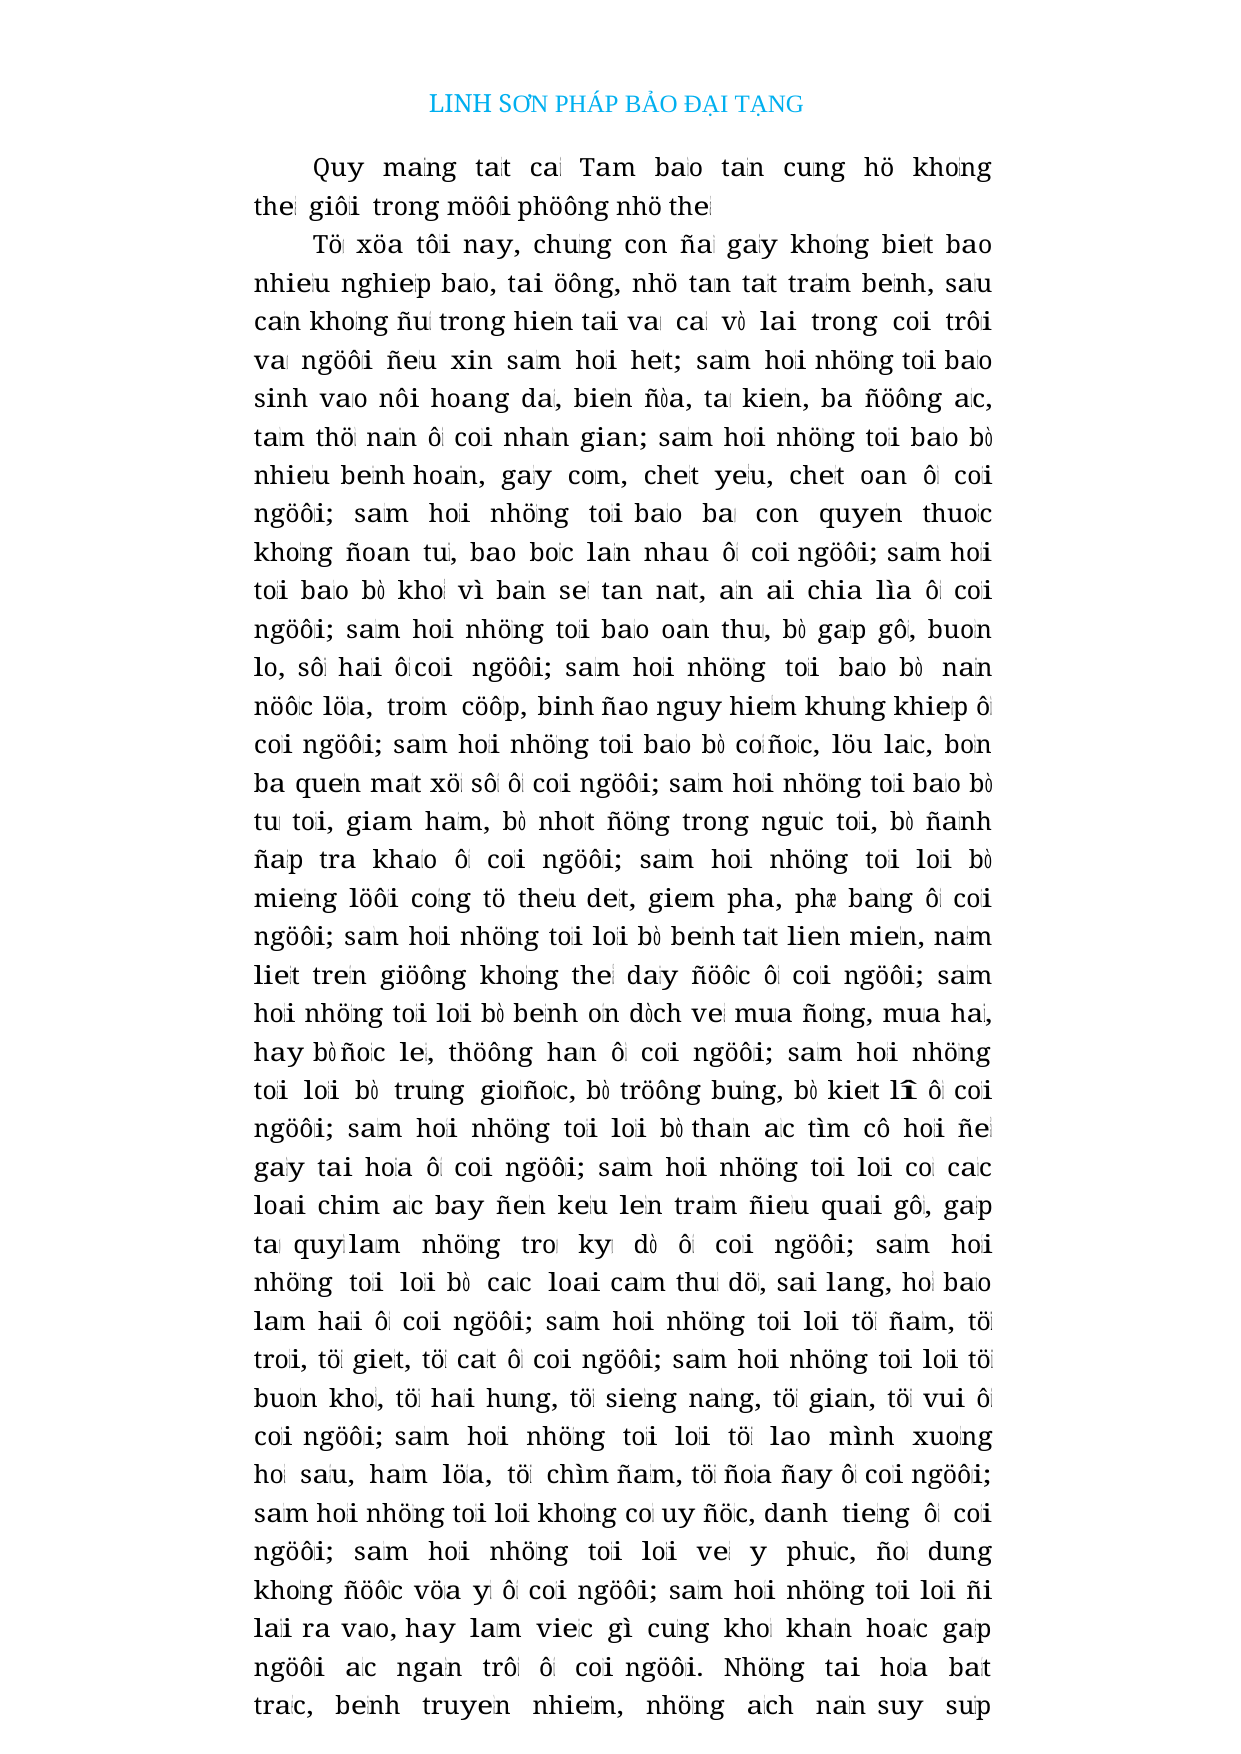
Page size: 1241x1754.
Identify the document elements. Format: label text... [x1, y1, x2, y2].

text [254, 227, 992, 1722]
text Quy maïng taát caû Tam baûo taän cuøng hö khoâng theá giôùi trong möôøi phöông nhö theá [254, 150, 992, 222]
